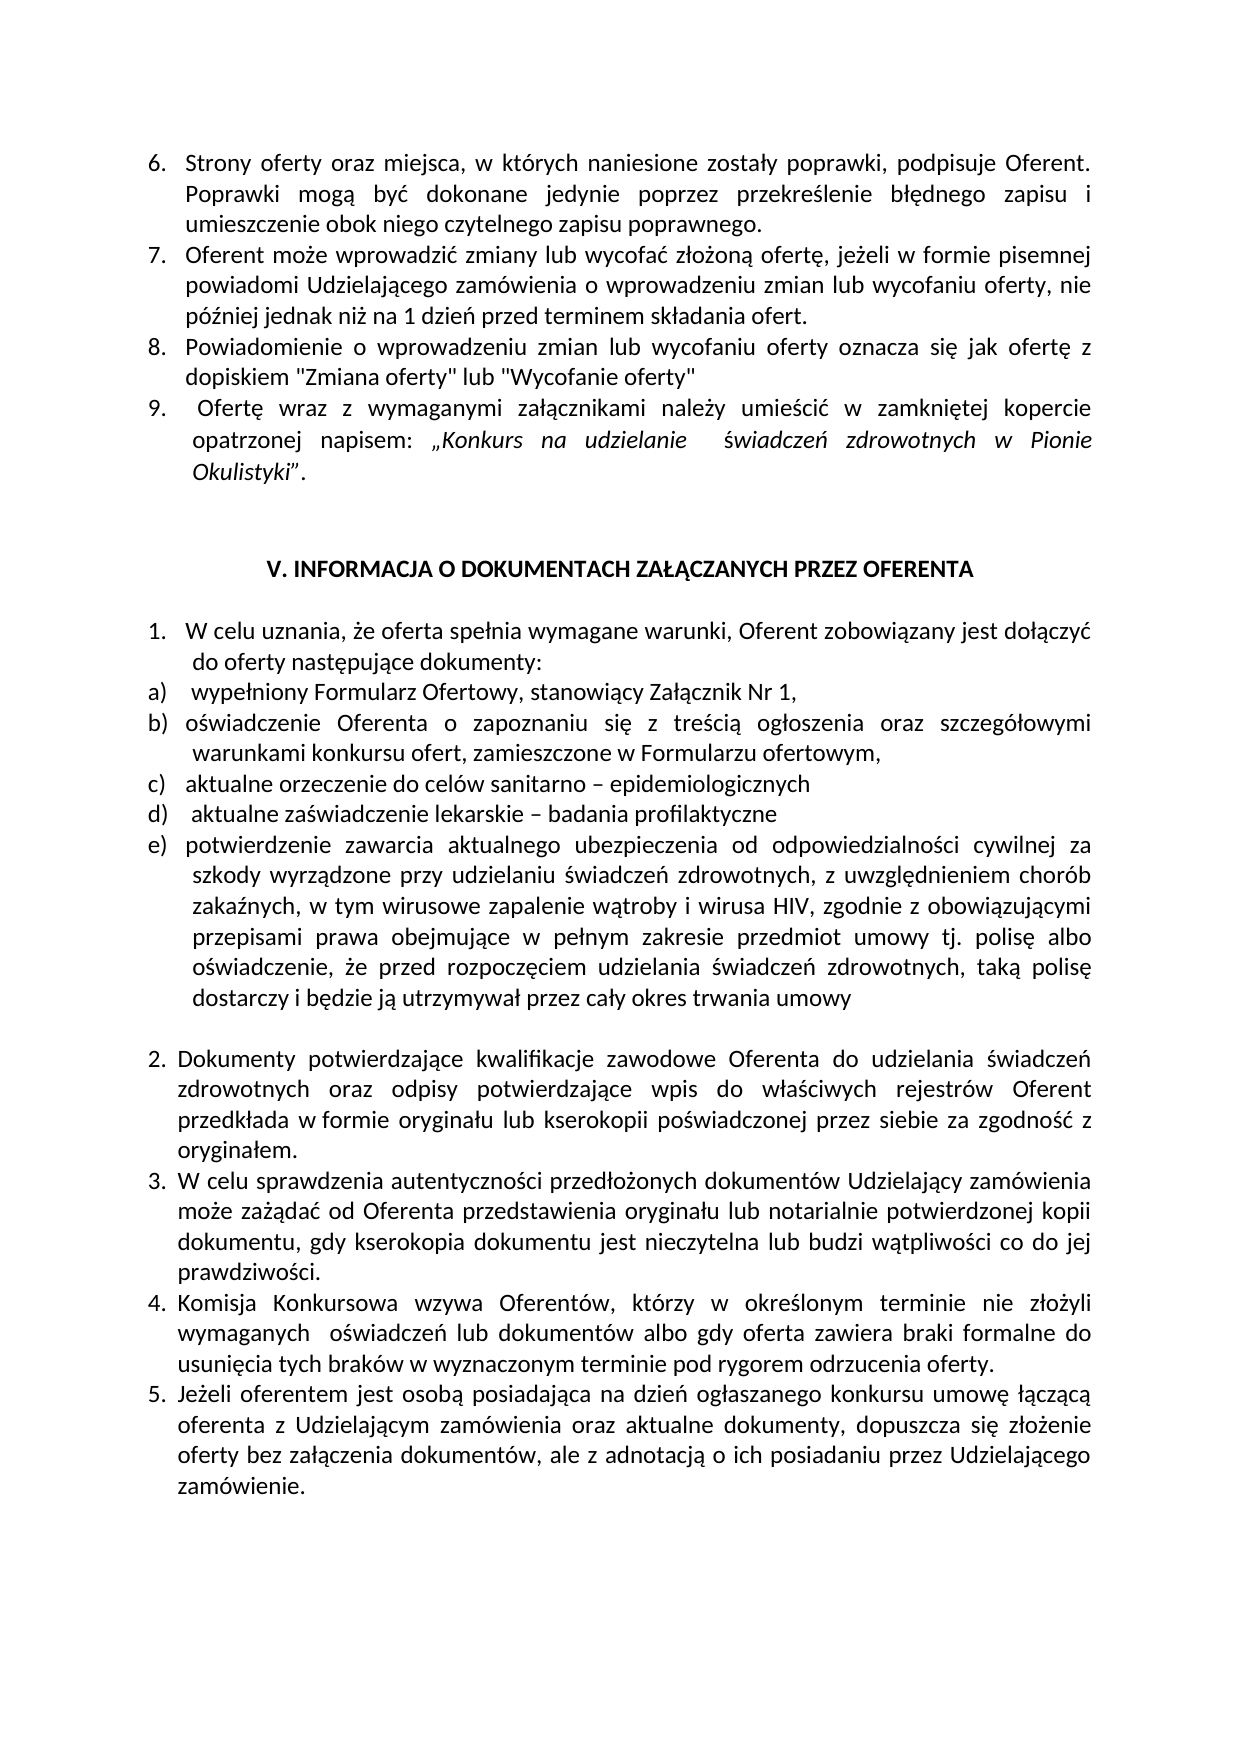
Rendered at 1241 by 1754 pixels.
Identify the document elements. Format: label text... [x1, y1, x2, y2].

list potwierdzenie zawarcia aktualnego ubezpieczenia od odpowiedzialności cywilnej za szkody wyrządzone przy udzielaniu świadczeń zdrowotnych, z uwzględnieniem chorób zakaźnych, w tym wirusowe zapalenie wątroby i wirusa HIV, zgodnie z obowiązującymi przepisami prawa obejmujące w pełnym zakresie przedmiot umowy tj. polisę albo oświadczenie, że przed rozpoczęciem udzielania świadczeń zdrowotnych, taką polisę dostarczy i będzie ją utrzymywał przez cały okres trwania umowy [148, 829, 1093, 1012]
list Komisja Konkursowa wzywa Oferentów, którzy w określonym terminie nie złożyli wymaganych oświadczeń lub dokumentów albo gdy oferta zawiera braki formalne do usunięcia tych braków w wyznaczonym terminie pod rygorem odrzucenia oferty. [148, 1287, 1093, 1378]
list aktualne orzeczenie do celów sanitarno – epidemiologicznych [148, 768, 1093, 798]
list Oferent może wprowadzić zmiany lub wycofać złożoną ofertę, jeżeli w formie pisemnej powiadomi Udzielającego zamówienia o wprowadzeniu zmian lub wycofaniu oferty, nie później jednak niż na 1 dzień przed terminem składania ofert. [148, 239, 1093, 331]
list W celu sprawdzenia autentyczności przedłożonych dokumentów Udzielający zamówienia może zażądać od Oferenta przedstawienia oryginału lub notarialnie potwierdzonej kopii dokumentu, gdy kserokopia dokumentu jest nieczytelna lub budzi wątpliwości co do jej prawdziwości. [148, 1165, 1093, 1287]
list wypełniony Formularz Ofertowy, stanowiący Załącznik Nr 1, [148, 676, 1093, 707]
list Jeżeli oferentem jest osobą posiadająca na dzień ogłaszanego konkursu umowę łączącą oferenta z Udzielającym zamówienia oraz aktualne dokumenty, dopuszcza się złożenie oferty bez załączenia dokumentów, ale z adnotacją o ich posiadaniu przez Udzielającego zamówienie. [148, 1378, 1093, 1501]
list oświadczenie Oferenta o zapoznaniu się z treścią ogłoszenia oraz szczegółowymi warunkami konkursu ofert, zamieszczone w Formularzu ofertowym, [148, 707, 1093, 768]
list W celu uznania, że oferta spełnia wymagane warunki, Oferent zobowiązany jest dołączyć do oferty następujące dokumenty: [148, 615, 1093, 676]
list aktualne zaświadczenie lekarskie – badania profilaktyczne [148, 798, 1093, 829]
list Powiadomienie o wprowadzeniu zmian lub wycofaniu oferty oznacza się jak ofertę z dopiskiem "Zmiana oferty" lub "Wycofanie oferty" [148, 331, 1093, 392]
list Dokumenty potwierdzające kwalifikacje zawodowe Oferenta do udzielania świadczeń zdrowotnych oraz odpisy potwierdzające wpis do właściwych rejestrów Oferent przedkłada w formie oryginału lub kserokopii poświadczonej przez siebie za zgodność z oryginałem. [148, 1043, 1093, 1165]
text V. INFORMACJA O DOKUMENTACH ZAŁĄCZANYCH PRZEZ OFERENTA [148, 553, 1093, 583]
list Strony oferty oraz miejsca, w których naniesione zostały poprawki, podpisuje Oferent. Poprawki mogą być dokonane jedynie poprzez przekreślenie błędnego zapisu i umieszczenie obok niego czytelnego zapisu poprawnego. [148, 148, 1093, 239]
text 9. Ofertę wraz z wymaganymi załącznikami należy umieścić w zamkniętej kopercie opatrzonej napisem: „Konkurs na udzielanie świadczeń zdrowotnych w Pionie Okulistyki”. [148, 392, 1093, 486]
